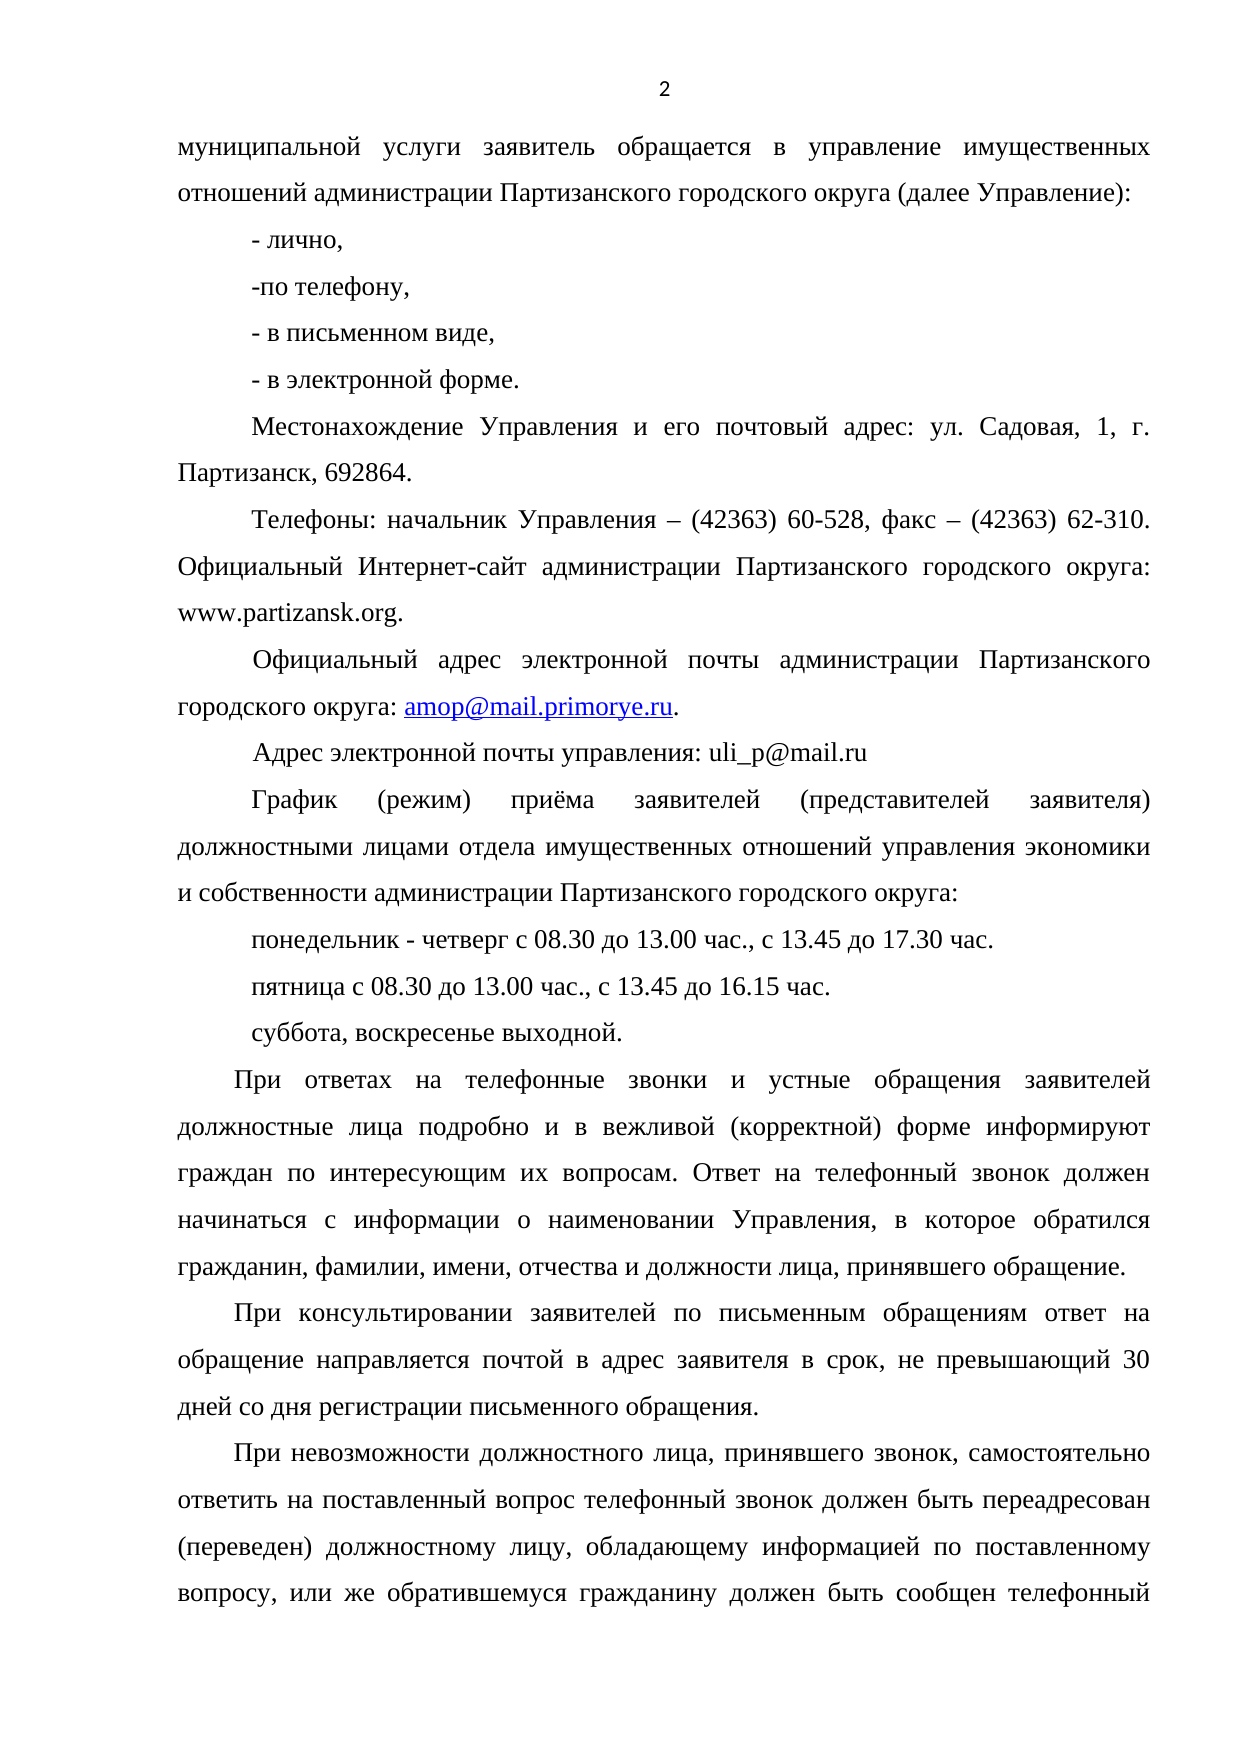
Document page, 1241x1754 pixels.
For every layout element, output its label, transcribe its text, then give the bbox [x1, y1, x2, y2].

text -по телефону, [177, 270, 1152, 301]
text - лично, [177, 223, 1152, 254]
text понедельник - четверг с 08.30 до 13.00 час., с 13.45 до 17.30 час. [177, 923, 1152, 954]
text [177, 1436, 1152, 1608]
text - в электронной форме. [177, 363, 1152, 394]
text Местонахождение Управления и его почтовый адрес: ул. Садовая, 1, г. Партизанск, 692864. [177, 410, 1152, 488]
text Адрес электронной почты управления: uli_p@mail.ru [177, 736, 1152, 768]
text - в письменном виде, [177, 316, 1152, 348]
text При консультировании заявителей по письменным обращениям ответ на обращение направляется почтой в адрес заявителя в срок, не превышающий 30 дней со дня регистрации письменного обращения. [177, 1296, 1152, 1421]
text Официальный адрес электронной почты администрации Партизанского городского округа: amop@mail.primorye.ru. [177, 643, 1152, 721]
text суббота, воскресенье выходной. [177, 1016, 1152, 1048]
text График (режим) приёма заявителей (представителей заявителя) должностными лицами отдела имущественных отношений управления экономики и собственности администрации Партизанского городского округа: [177, 783, 1152, 908]
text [177, 130, 1152, 208]
text При ответах на телефонные звонки и устные обращения заявителей должностные лица подробно и в вежливой (корректной) форме информируют граждан по интересующим их вопросам. Ответ на телефонный звонок должен начинаться с информации о наименовании Управления, в которое обратился гражданин, фамилии, имени, отчества и должности лица, принявшего обращение. [177, 1063, 1152, 1281]
text Телефоны: начальник Управления – (42363) 60-528, факс – (42363) 62-310. Официальный Интернет-сайт администрации Партизанского городского округа: www.partizansk.org. [177, 503, 1152, 628]
text пятница с 08.30 до 13.00 час., с 13.45 до 16.15 час. [177, 970, 1152, 1001]
